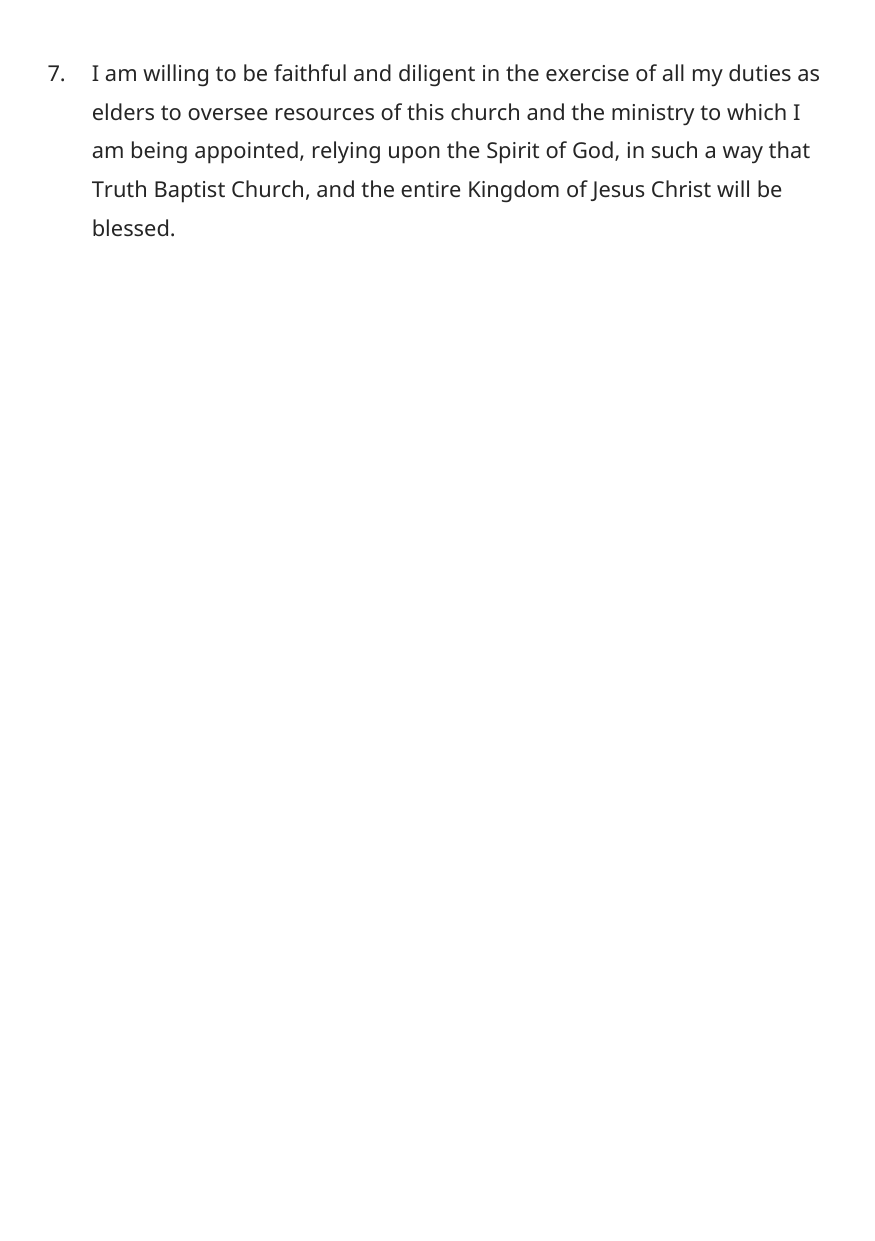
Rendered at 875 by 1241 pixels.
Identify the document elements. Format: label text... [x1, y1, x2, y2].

text 7. I am willing to be faithful and diligent in the exercise of all my duties as elders to oversee resources of this church and the ministry to which I am being appointed, relying upon the Spirit of God, in such a way that Truth Baptist Church, and the entire Kingdom of Jesus Christ will be blessed. [47, 58, 827, 243]
